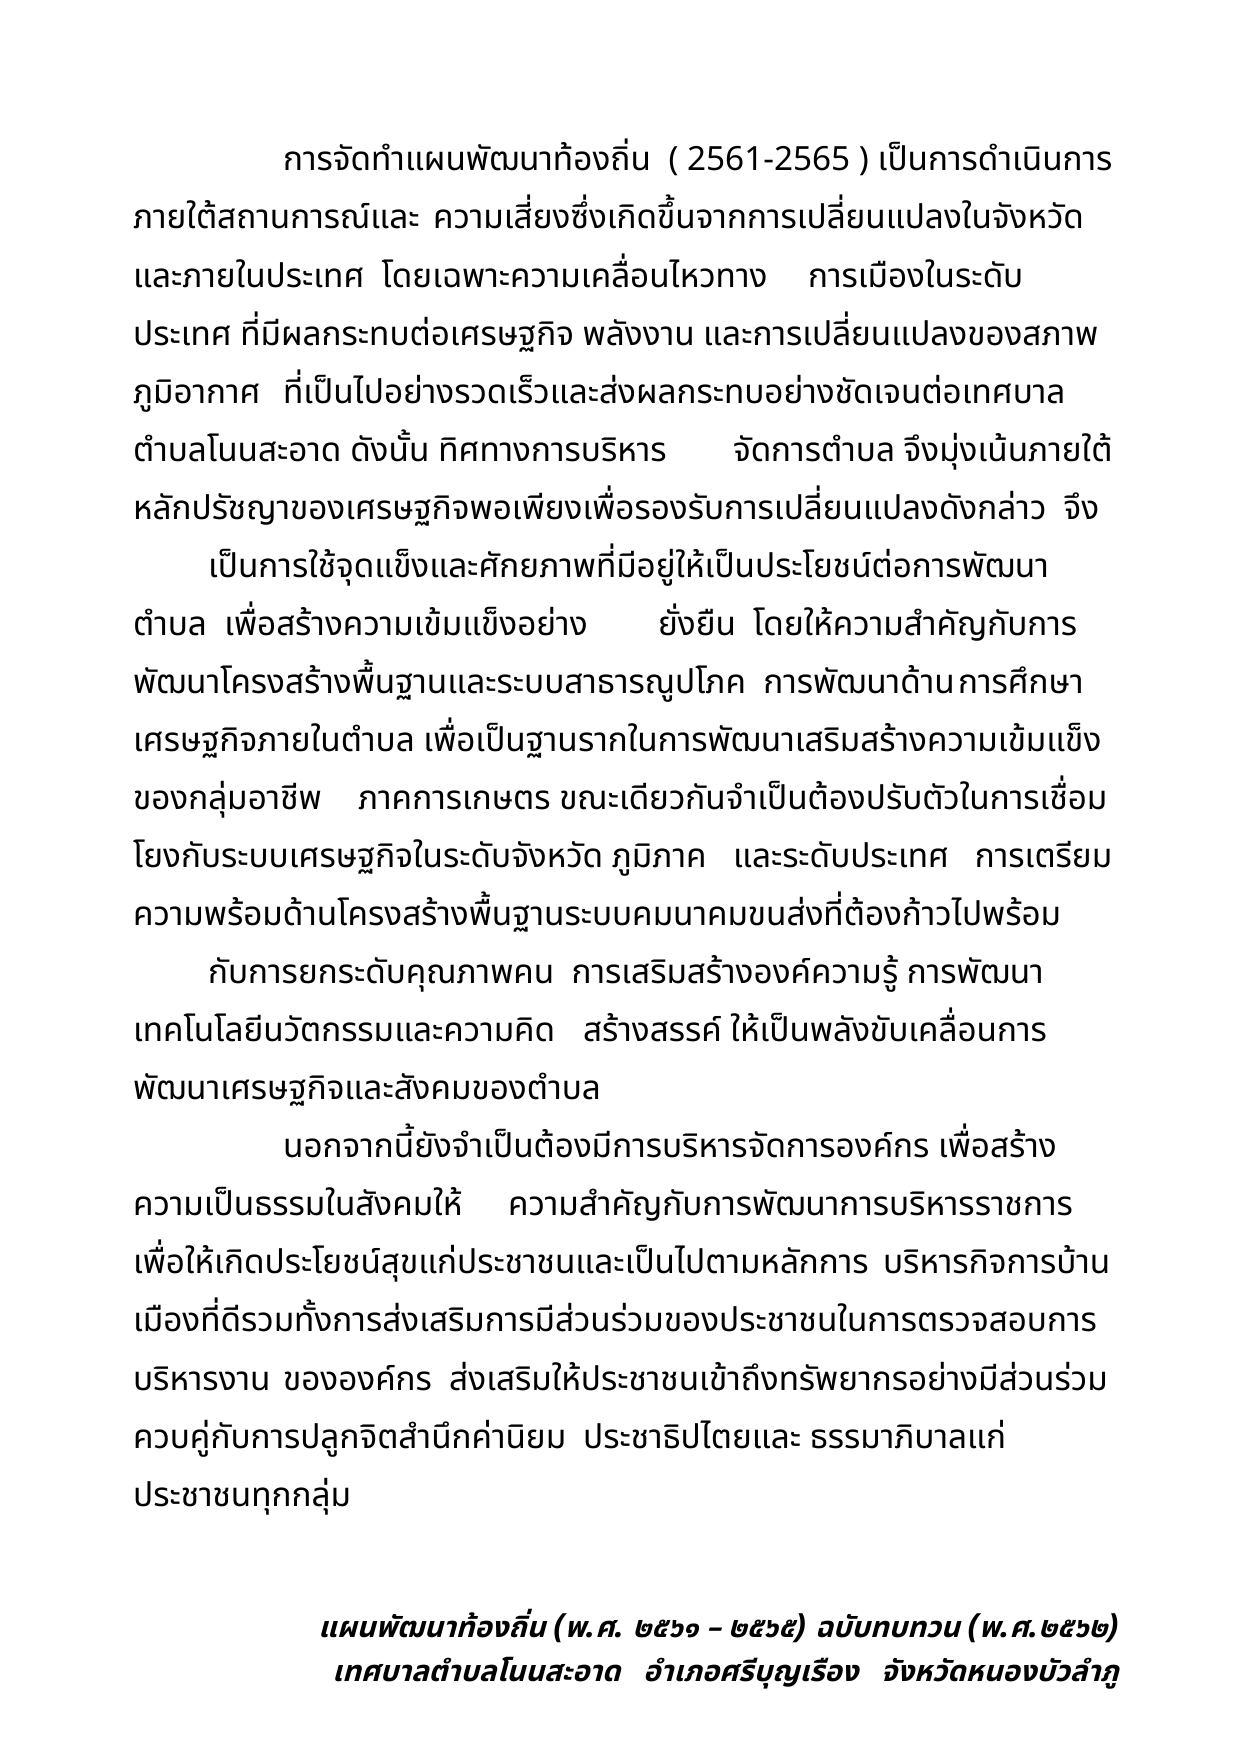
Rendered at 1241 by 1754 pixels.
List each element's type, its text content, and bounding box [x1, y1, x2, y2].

text การจัดทำแผนพัฒนาท้องถิ่น ( 2561-2565 ) เป็นการดำเนินการภายใต้สถานการณ์และ ความเสี่ยงซึ่งเกิดขึ้นจากการเปลี่ยนแปลงในจังหวัดและภายในประเทศ โดยเฉพาะความเคลื่อนไหวทาง การเมืองในระดับประเทศ ที่มีผลกระทบต่อเศรษฐกิจ พลังงาน และการเปลี่ยนแปลงของสภาพภูมิอากาศ ที่เป็นไปอย่างรวดเร็วและส่งผลกระทบอย่างชัดเจนต่อเทศบาลตำบลโนนสะอาด ดังนั้น ทิศทางการบริหาร จัดการตำบล จึงมุ่งเน้นภายใต้หลักปรัชญาของเศรษฐกิจพอเพียงเพื่อรองรับการเปลี่ยนแปลงดังกล่าว จึง เป็นการใช้จุดแข็งและศักยภาพที่มีอยู่ให้เป็นประโยชน์ต่อการพัฒนาตำบล เพื่อสร้างความเข้มแข็งอย่าง ยั่งยืน โดยให้ความสำคัญกับการพัฒนาโครงสร้างพื้นฐานและระบบสาธารณูปโภค การพัฒนาด้าน การศึกษา เศรษฐกิจภายในตำบล เพื่อเป็นฐานรากในการพัฒนาเสริมสร้างความเข้มแข็งของกลุ่มอาชีพ ภาคการเกษตร ขณะเดียวกันจำเป็นต้องปรับตัวในการเชื่อมโยงกับระบบเศรษฐกิจในระดับจังหวัด ภูมิภาค และระดับประเทศ การเตรียมความพร้อมด้านโครงสร้างพื้นฐานระบบคมนาคมขนส่งที่ต้องก้าวไปพร้อม กับการยกระดับคุณภาพคน การเสริมสร้างองค์ความรู้ การพัฒนาเทคโนโลยีนวัตกรรมและความคิด สร้างสรรค์ ให้เป็นพลังขับเคลื่อนการพัฒนาเศรษฐกิจและสังคมของตำบล [133, 135, 1122, 1115]
text นอกจากนี้ยังจำเป็นต้องมีการบริหารจัดการองค์กร เพื่อสร้างความเป็นธรรมในสังคมให้ ความสำคัญกับการพัฒนาการบริหารราชการ เพื่อให้เกิดประโยชน์สุขแก่ประชาชนและเป็นไปตามหลักการ บริหารกิจการบ้านเมืองที่ดีรวมทั้งการส่งเสริมการมีส่วนร่วมของประชาชนในการตรวจสอบการบริหารงาน ขององค์กร ส่งเสริมให้ประชาชนเข้าถึงทรัพยากรอย่างมีส่วนร่วม ควบคู่กับการปลูกจิตสำนึกค่านิยม ประชาธิปไตยและ ธรรมาภิบาลแก่ประชาชนทุกกลุ่ม [133, 1122, 1122, 1521]
